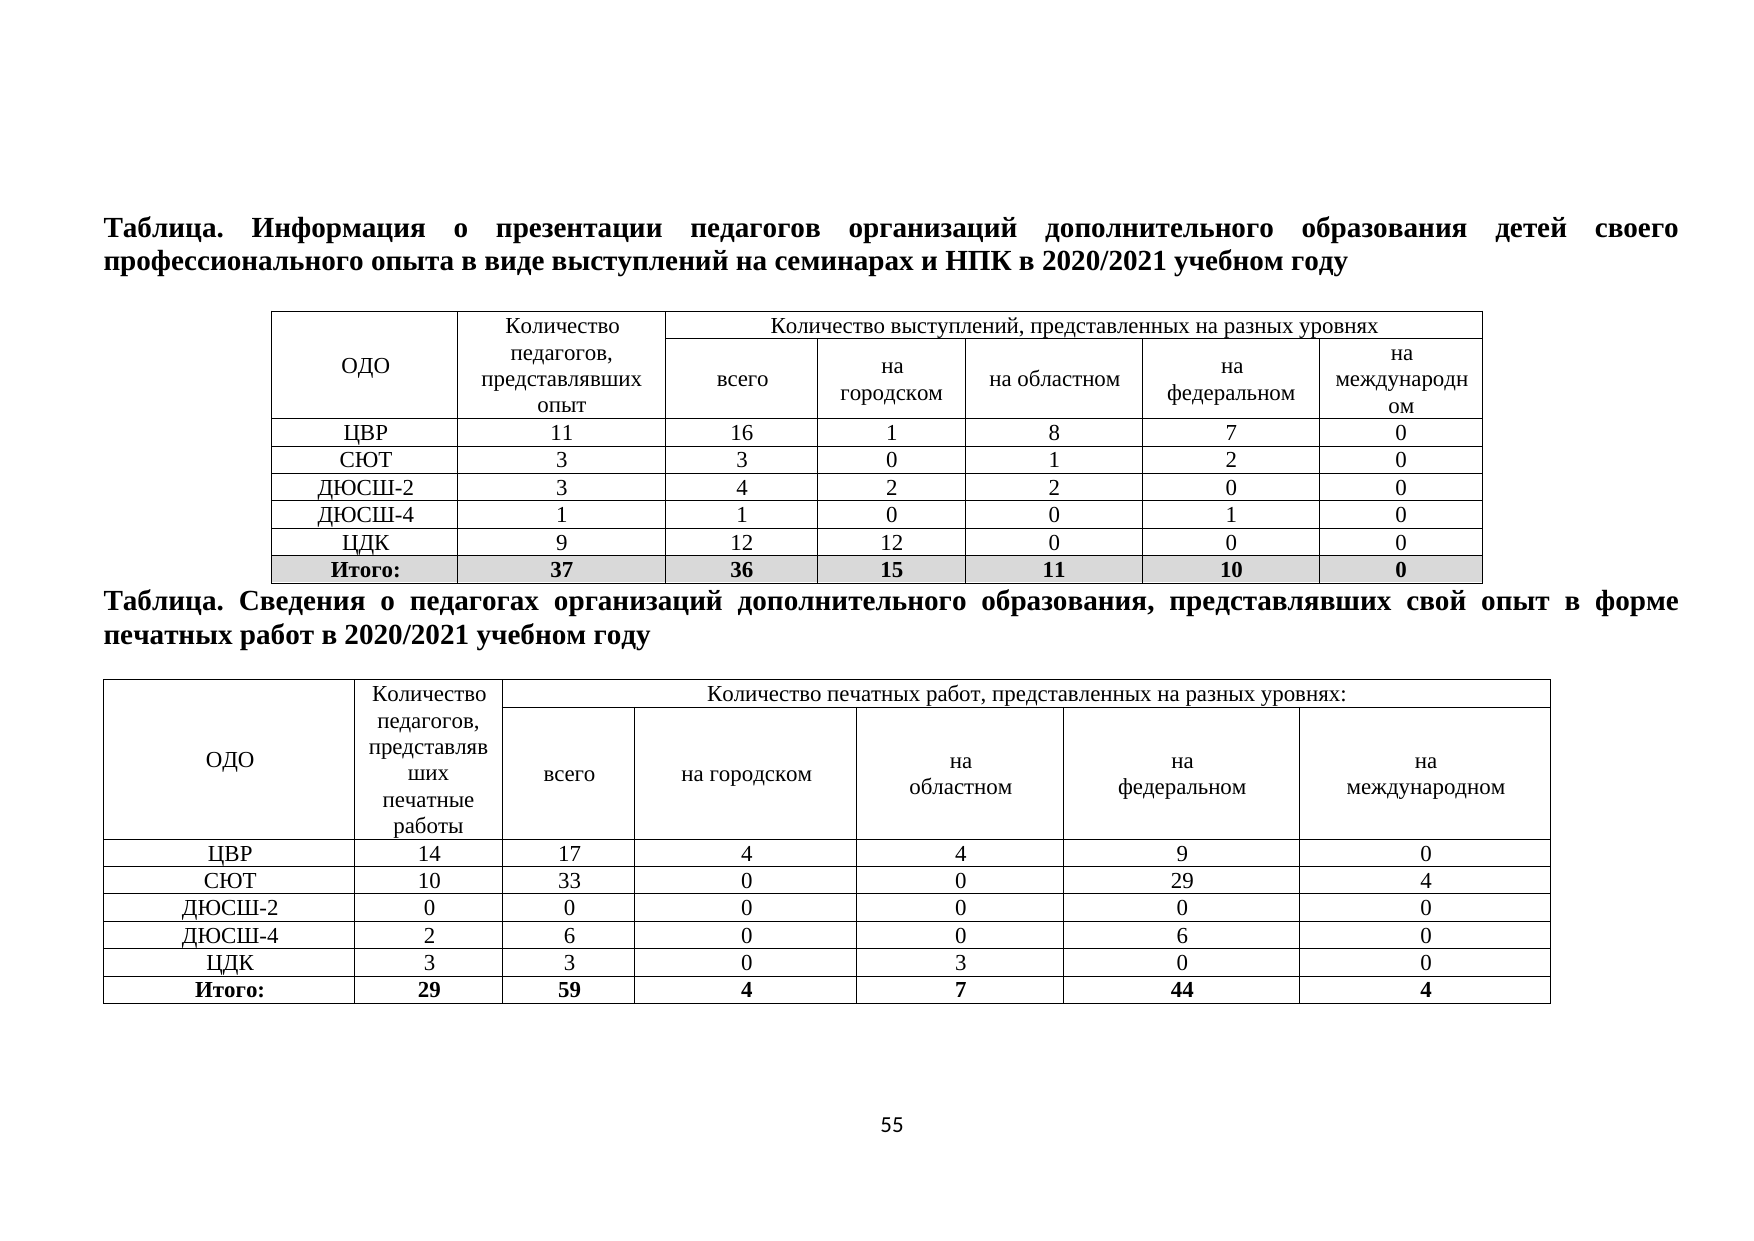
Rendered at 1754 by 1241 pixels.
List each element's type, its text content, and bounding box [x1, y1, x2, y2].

table_cell 0 [1300, 922, 1550, 948]
table_cell 0 [818, 501, 965, 528]
table_cell ЦВР [104, 840, 354, 866]
table_cell 3 [355, 949, 502, 976]
table_cell 12 [818, 529, 965, 555]
table_cell 0 [1064, 894, 1299, 921]
table_cell 0 [1320, 529, 1482, 555]
table_cell 29 [1064, 867, 1299, 893]
table_cell 1 [458, 501, 665, 528]
table_cell 0 [635, 949, 856, 976]
table_cell 36 [666, 556, 817, 582]
table_cell 0 [355, 894, 502, 921]
table_header Количество выступлений, представленных на разных уровнях [666, 312, 1482, 338]
table_cell 3 [458, 474, 665, 500]
table_cell на городском [818, 339, 965, 418]
table_cell 9 [1064, 840, 1299, 866]
table_cell на областном [857, 708, 1063, 838]
table_cell 0 [966, 501, 1142, 528]
table_cell 0 [1300, 840, 1550, 866]
table_cell 0 [503, 894, 634, 921]
table_cell 59 [503, 977, 634, 1003]
table_cell 17 [503, 840, 634, 866]
table_cell 1 [818, 419, 965, 446]
table_cell Итого: [272, 556, 457, 582]
table_cell 0 [857, 894, 1063, 921]
table_cell ДЮСШ-4 [272, 501, 457, 528]
table_cell 0 [1320, 447, 1482, 473]
table_cell 3 [503, 949, 634, 976]
table_cell 0 [1320, 419, 1482, 446]
table_cell 0 [1300, 894, 1550, 921]
table_cell 0 [857, 922, 1063, 948]
table_cell 44 [1064, 977, 1299, 1003]
table_cell 4 [635, 977, 856, 1003]
table_cell 15 [818, 556, 965, 582]
table_cell ЦВР [272, 419, 457, 446]
table_cell всего [503, 708, 634, 838]
table_cell 12 [666, 529, 817, 555]
table_cell 1 [1143, 501, 1319, 528]
table_cell 7 [857, 977, 1063, 1003]
table_cell 8 [966, 419, 1142, 446]
table_cell 0 [635, 867, 856, 893]
table_cell 0 [1143, 474, 1319, 500]
table_cell 0 [635, 894, 856, 921]
table_cell 3 [857, 949, 1063, 976]
table_cell ДЮСШ-2 [104, 894, 354, 921]
table_cell 10 [1143, 556, 1319, 582]
table_cell 3 [458, 447, 665, 473]
table_cell 0 [1320, 556, 1482, 582]
table_cell на городском [635, 708, 856, 838]
table_cell 11 [966, 556, 1142, 582]
table_cell 4 [635, 840, 856, 866]
table_cell 0 [818, 447, 965, 473]
table_cell 2 [355, 922, 502, 948]
table_cell 16 [666, 419, 817, 446]
table_cell 0 [966, 529, 1142, 555]
table_cell 2 [1143, 447, 1319, 473]
table_cell 1 [966, 447, 1142, 473]
table_cell на федеральном [1064, 708, 1299, 838]
table_cell 0 [1064, 949, 1299, 976]
table_cell 29 [355, 977, 502, 1003]
table_cell всего [666, 339, 817, 418]
table_cell 4 [1300, 867, 1550, 893]
table_cell 11 [458, 419, 665, 446]
table_header ОДО [104, 680, 354, 838]
table_cell 9 [458, 529, 665, 555]
table_header ОДО [272, 312, 457, 418]
text Таблица. Сведения о педагогах организаций дополнительного образования, представлявших свой опыт в форме печатных работ в 2020/2021 учебном году [103, 583, 1680, 651]
table_cell 6 [1064, 922, 1299, 948]
table_cell СЮТ [104, 867, 354, 893]
table_cell 4 [666, 474, 817, 500]
table_cell СЮТ [272, 447, 457, 473]
table_cell на федеральном [1143, 339, 1319, 418]
table_cell на областном [966, 339, 1142, 418]
table_cell 3 [666, 447, 817, 473]
table_cell 0 [1320, 474, 1482, 500]
table_cell 1 [666, 501, 817, 528]
table_cell 10 [355, 867, 502, 893]
table_cell 0 [1320, 501, 1482, 528]
table_cell 0 [635, 922, 856, 948]
table_cell 4 [1300, 977, 1550, 1003]
table_cell 14 [355, 840, 502, 866]
table_cell 6 [503, 922, 634, 948]
table_cell 7 [1143, 419, 1319, 446]
table_cell 0 [1300, 949, 1550, 976]
table_cell 37 [458, 556, 665, 582]
table_header Количество педагогов, представлявших печатные работы [355, 680, 502, 838]
table_header Количество педагогов, представлявших опыт [458, 312, 665, 418]
text Таблица. Информация о презентации педагогов организаций дополнительного образования детей своего профессионального опыта в виде выступлений на семинарах и НПК в 2020/2021 учебном году [103, 210, 1680, 277]
table_cell ДЮСШ-2 [272, 474, 457, 500]
table_header Количество печатных работ, представленных на разных уровнях: [503, 680, 1550, 707]
table_cell 33 [503, 867, 634, 893]
table_cell 4 [857, 840, 1063, 866]
table_cell Итого: [104, 977, 354, 1003]
table_cell 2 [966, 474, 1142, 500]
table_cell ДЮСШ-4 [104, 922, 354, 948]
table_cell на международном [1300, 708, 1550, 838]
table_cell на международном [1320, 339, 1482, 418]
table_cell 2 [818, 474, 965, 500]
table_cell 0 [1143, 529, 1319, 555]
table_cell 0 [857, 867, 1063, 893]
table_cell ЦДК [272, 529, 457, 555]
table_cell ЦДК [104, 949, 354, 976]
